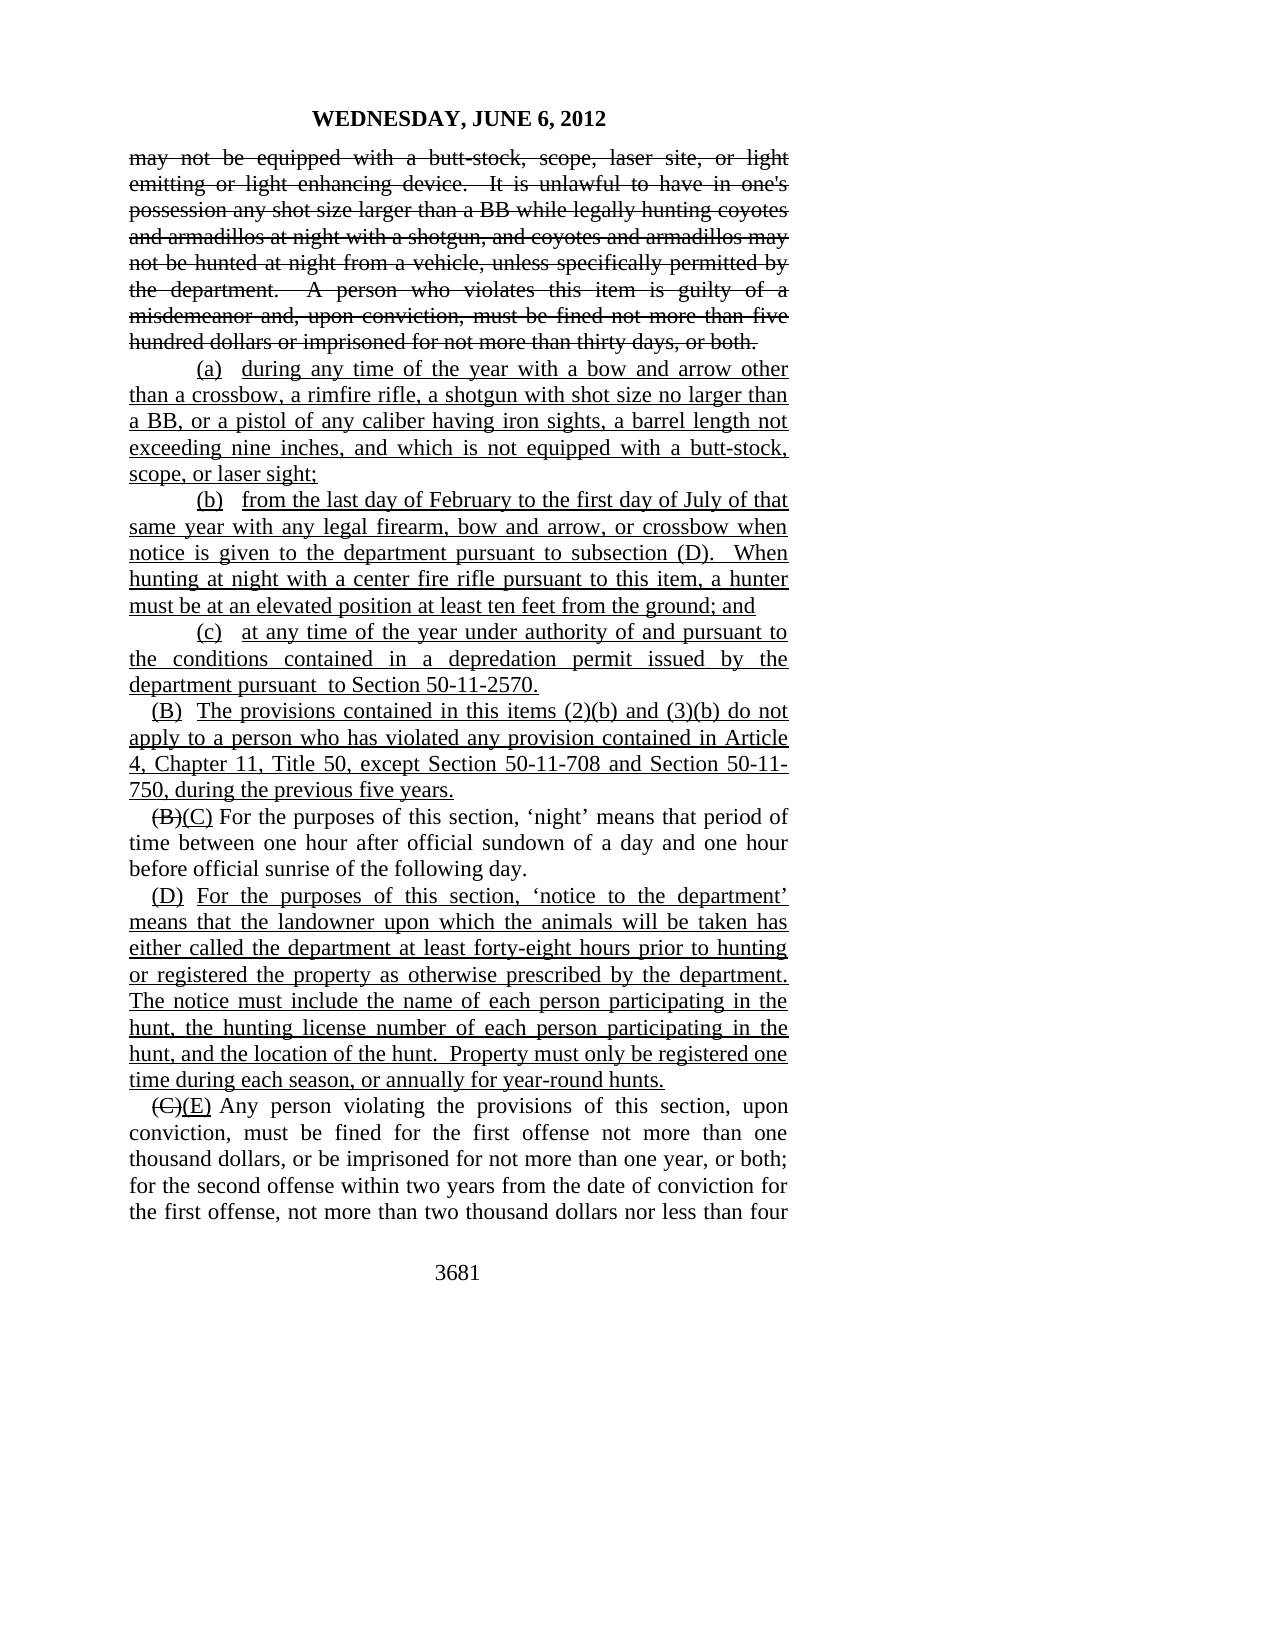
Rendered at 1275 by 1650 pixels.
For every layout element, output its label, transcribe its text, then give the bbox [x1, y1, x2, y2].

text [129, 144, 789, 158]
text (a) during any time of the year with a bow and arrow other than a crossbow, a rimfire rifle, a shotgun with shot size no larger than a BB, or a pistol of any caliber having iron sights, a barrel length not exceeding nine inches, and which is not equipped with a butt-stock, scope, or laser sight; [129, 458, 789, 486]
text (B)(C) For the purposes of this section, ‘night’ means that period of time between one hour after official sundown of a day and one hour before official sunrise of the following day. [129, 803, 789, 882]
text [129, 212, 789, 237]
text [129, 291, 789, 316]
text (D) For the purposes of this section, ‘notice to the department’ means that the landowner upon which the animals will be taken has either called the department at least forty-eight hours prior to hunting or registered the property as otherwise prescribed by the department. The notice must include the name of each person participating in the hunt, the hunting license number of each person participating in the hunt, and the location of the hunt. Property must only be registered one time during each season, or annually for year-round hunts. [129, 1038, 789, 1093]
text (D) For the purposes of this section, ‘notice to the department’ means that the landowner upon which the animals will be taken has either called the department at least forty-eight hours prior to hunting or registered the property as otherwise prescribed by the department. The notice must include the name of each person participating in the hunt, the hunting license number of each person participating in the hunt, and the location of the hunt. Property must only be registered one time during each season, or annually for year-round hunts. [129, 932, 789, 984]
text (B) The provisions contained in this items (2)(b) and (3)(b) do not apply to a person who has violated any provision contained in Article 4, Chapter 11, Title 50, except Section 50-11-708 and Section 50-11-750, during the previous five years. [129, 697, 789, 746]
text (c) at any time of the year under authority of and pursuant to the conditions contained in a depredation permit issued by the department pursuant to Section 50-11-2570. [129, 618, 789, 668]
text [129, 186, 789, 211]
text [129, 318, 789, 355]
text (B) The provisions contained in this items (2)(b) and (3)(b) do not apply to a person who has violated any provision contained in Article 4, Chapter 11, Title 50, except Section 50-11-708 and Section 50-11-750, during the previous five years. [129, 774, 789, 803]
text (b) from the last day of February to the first day of July of that same year with any legal firearm, bow and arrow, or crossbow when notice is given to the department pursuant to subsection (D). When hunting at night with a center fire rifle pursuant to this item, a hunter must be at an elevated position at least ten feet from the ground; and [129, 486, 789, 562]
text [129, 1093, 789, 1224]
text (B) The provisions contained in this items (2)(b) and (3)(b) do not apply to a person who has violated any provision contained in Article 4, Chapter 11, Title 50, except Section 50-11-708 and Section 50-11-750, during the previous five years. [129, 748, 789, 773]
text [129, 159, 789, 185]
text (c) at any time of the year under authority of and pursuant to the conditions contained in a depredation permit issued by the department pursuant to Section 50-11-2570. [129, 669, 789, 697]
text (D) For the purposes of this section, ‘notice to the department’ means that the landowner upon which the animals will be taken has either called the department at least forty-eight hours prior to hunting or registered the property as otherwise prescribed by the department. The notice must include the name of each person participating in the hunt, the hunting license number of each person participating in the hunt, and the location of the hunt. Property must only be registered one time during each season, or annually for year-round hunts. [129, 985, 789, 1036]
text (a) during any time of the year with a bow and arrow other than a crossbow, a rimfire rifle, a shotgun with shot size no larger than a BB, or a pistol of any caliber having iron sights, a barrel length not exceeding nine inches, and which is not equipped with a butt-stock, scope, or laser sight; [129, 355, 789, 404]
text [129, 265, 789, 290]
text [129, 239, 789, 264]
